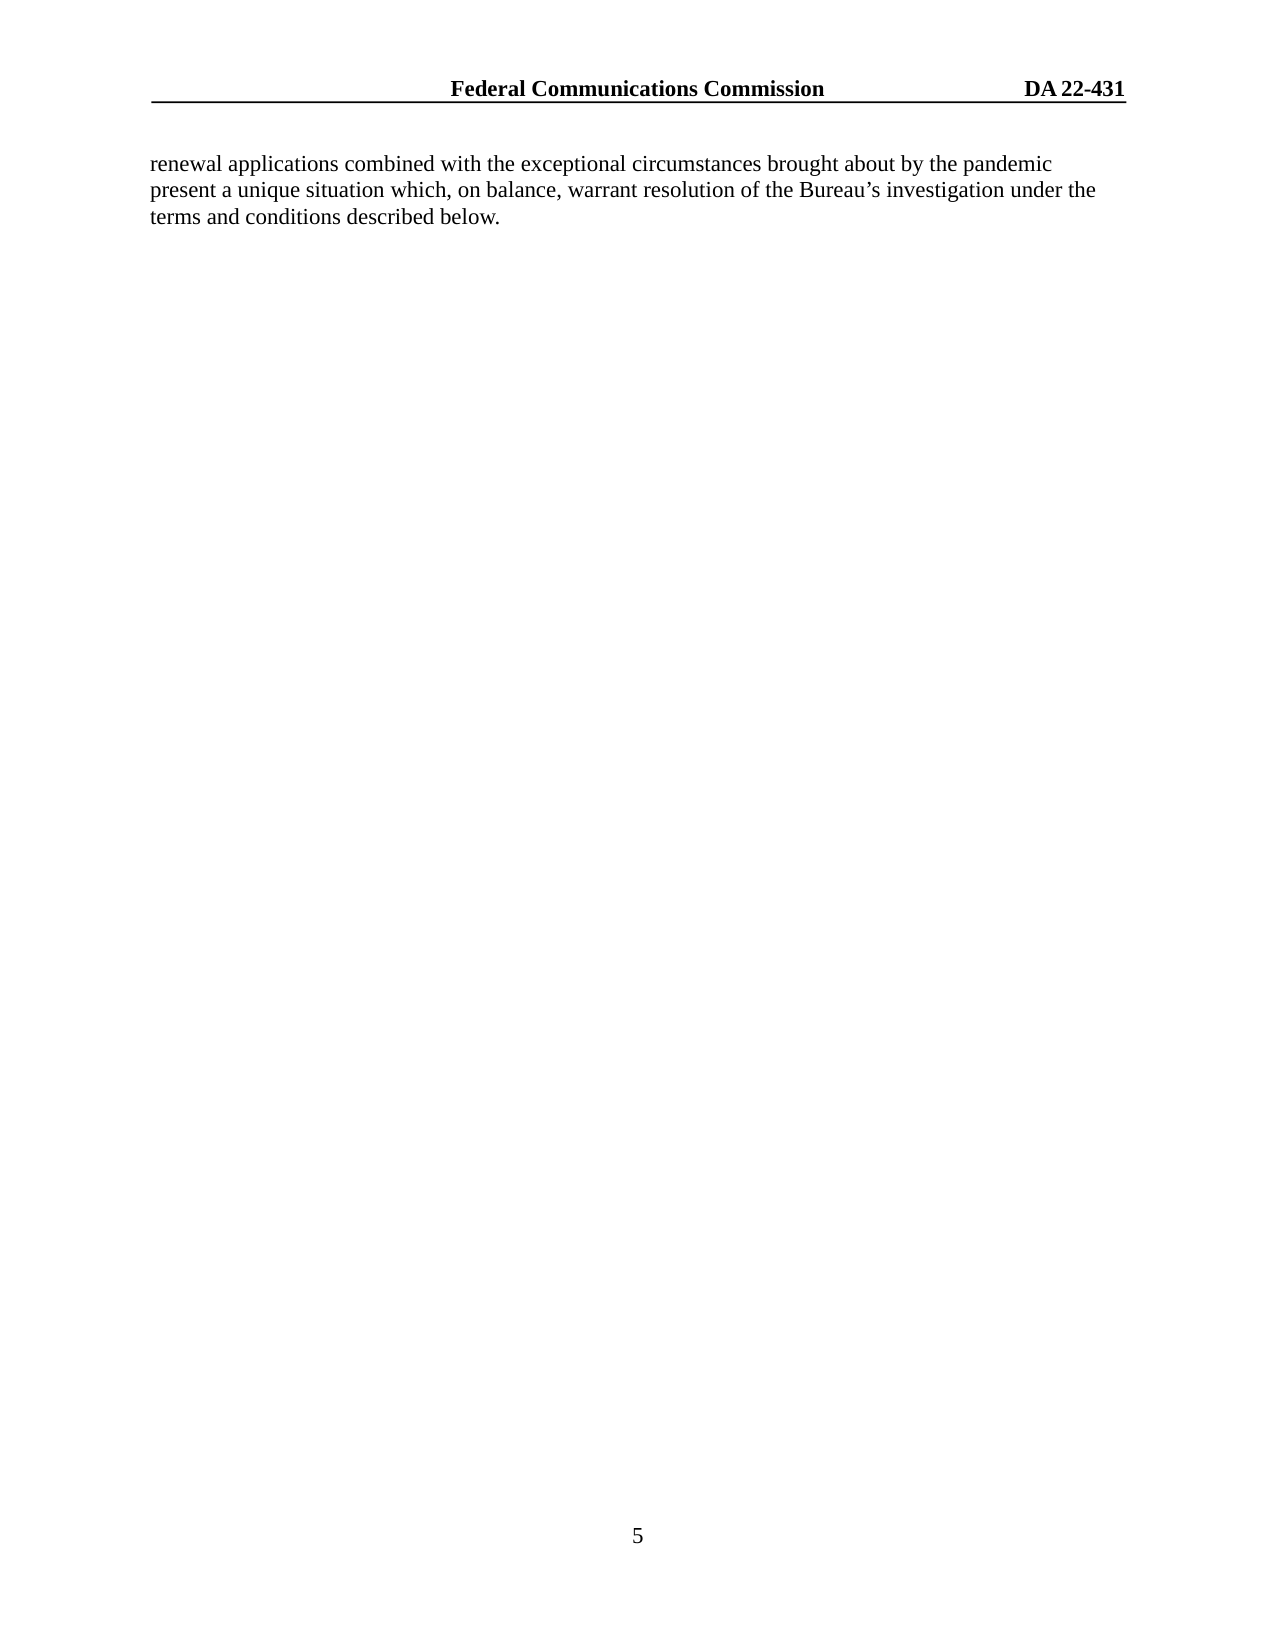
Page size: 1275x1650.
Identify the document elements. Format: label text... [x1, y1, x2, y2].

text The Bureau acknowledges that the COVID-19 pandemic caused a dramatic reduction in advertising revenues which, in turn, placed the radio broadcast industry, including the Company, under significant, ongoing financial stress. The Bureau believes that the Company’s disclosures in its license renewal applications combined with the exceptional circumstances brought about by the pandemic present a unique situation which, on balance, warrant resolution of the Bureau’s investigation under the terms and conditions described below. [150, 150, 1125, 229]
